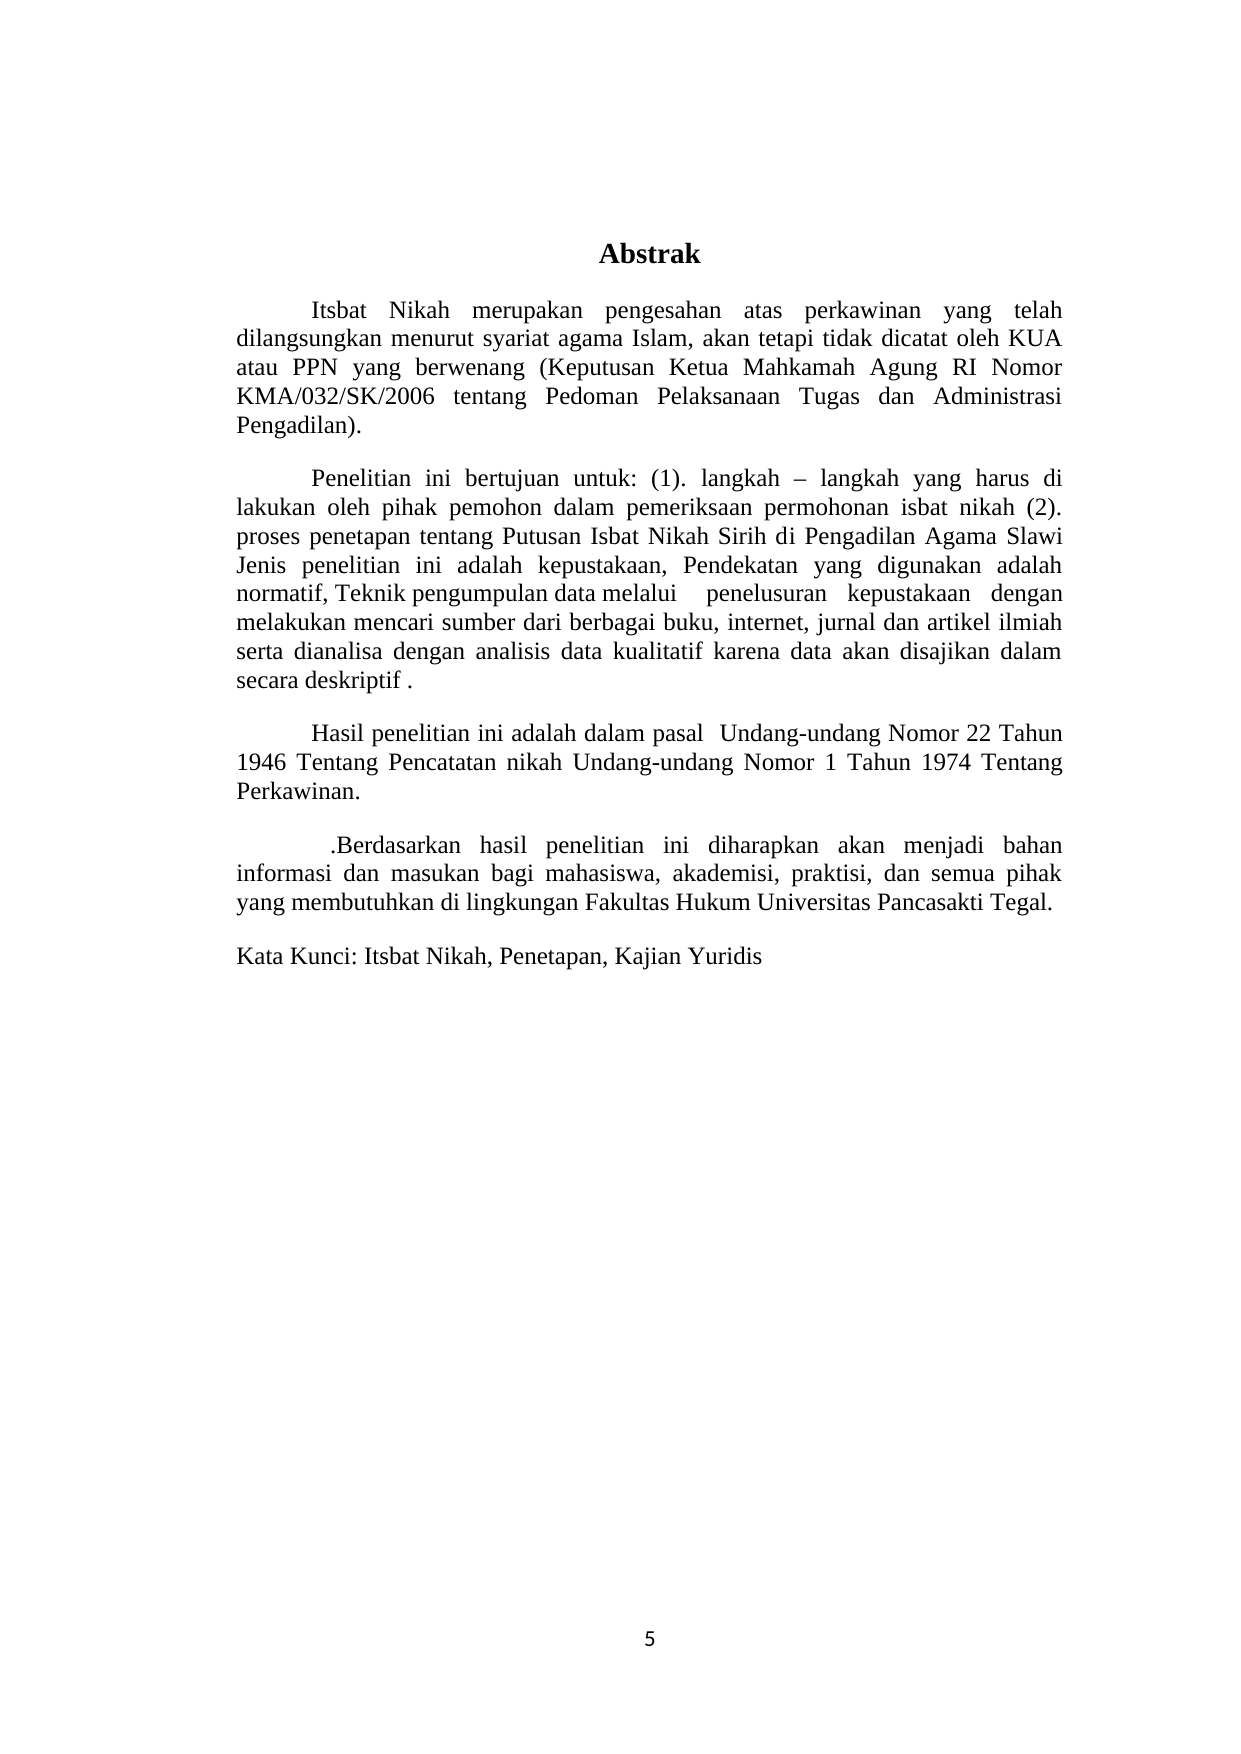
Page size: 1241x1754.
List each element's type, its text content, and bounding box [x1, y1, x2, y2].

text Kata Kunci: Itsbat Nikah, Penetapan, Kajian Yuridis [236, 941, 1063, 970]
text Itsbat Nikah merupakan pengesahan atas perkawinan yang telah dilangsungkan menurut syariat agama Islam, akan tetapi tidak dicatat oleh KUA atau PPN yang berwenang (Keputusan Ketua Mahkamah Agung RI Nomor KMA/032/SK/2006 tentang Pedoman Pelaksanaan Tugas dan Administrasi Pengadilan). [236, 295, 1063, 438]
text Penelitian ini bertujuan untuk: (1). langkah – langkah yang harus di lakukan oleh pihak pemohon dalam pemeriksaan permohonan isbat nikah (2). proses penetapan tentang Putusan Isbat Nikah Sirih di Pengadilan Agama Slawi Jenis penelitian ini adalah kepustakaan, Pendekatan yang digunakan adalah normatif, Teknik pengumpulan data melalui penelusuran kepustakaan dengan melakukan mencari sumber dari berbagai buku, internet, jurnal dan artikel ilmiah serta dianalisa dengan analisis data kualitatif karena data akan disajikan dalam secara deskriptif . [236, 463, 1063, 693]
text Abstrak [236, 236, 1063, 270]
text Hasil penelitian ini adalah dalam pasal Undang-undang Nomor 22 Tahun 1946 Tentang Pencatatan nikah Undang-undang Nomor 1 Tahun 1974 Tentang Perkawinan. [236, 718, 1063, 805]
text .Berdasarkan hasil penelitian ini diharapkan akan menjadi bahan informasi dan masukan bagi mahasiswa, akademisi, praktisi, dan semua pihak yang membutuhkan di lingkungan Fakultas Hukum Universitas Pancasakti Tegal. [236, 830, 1063, 916]
